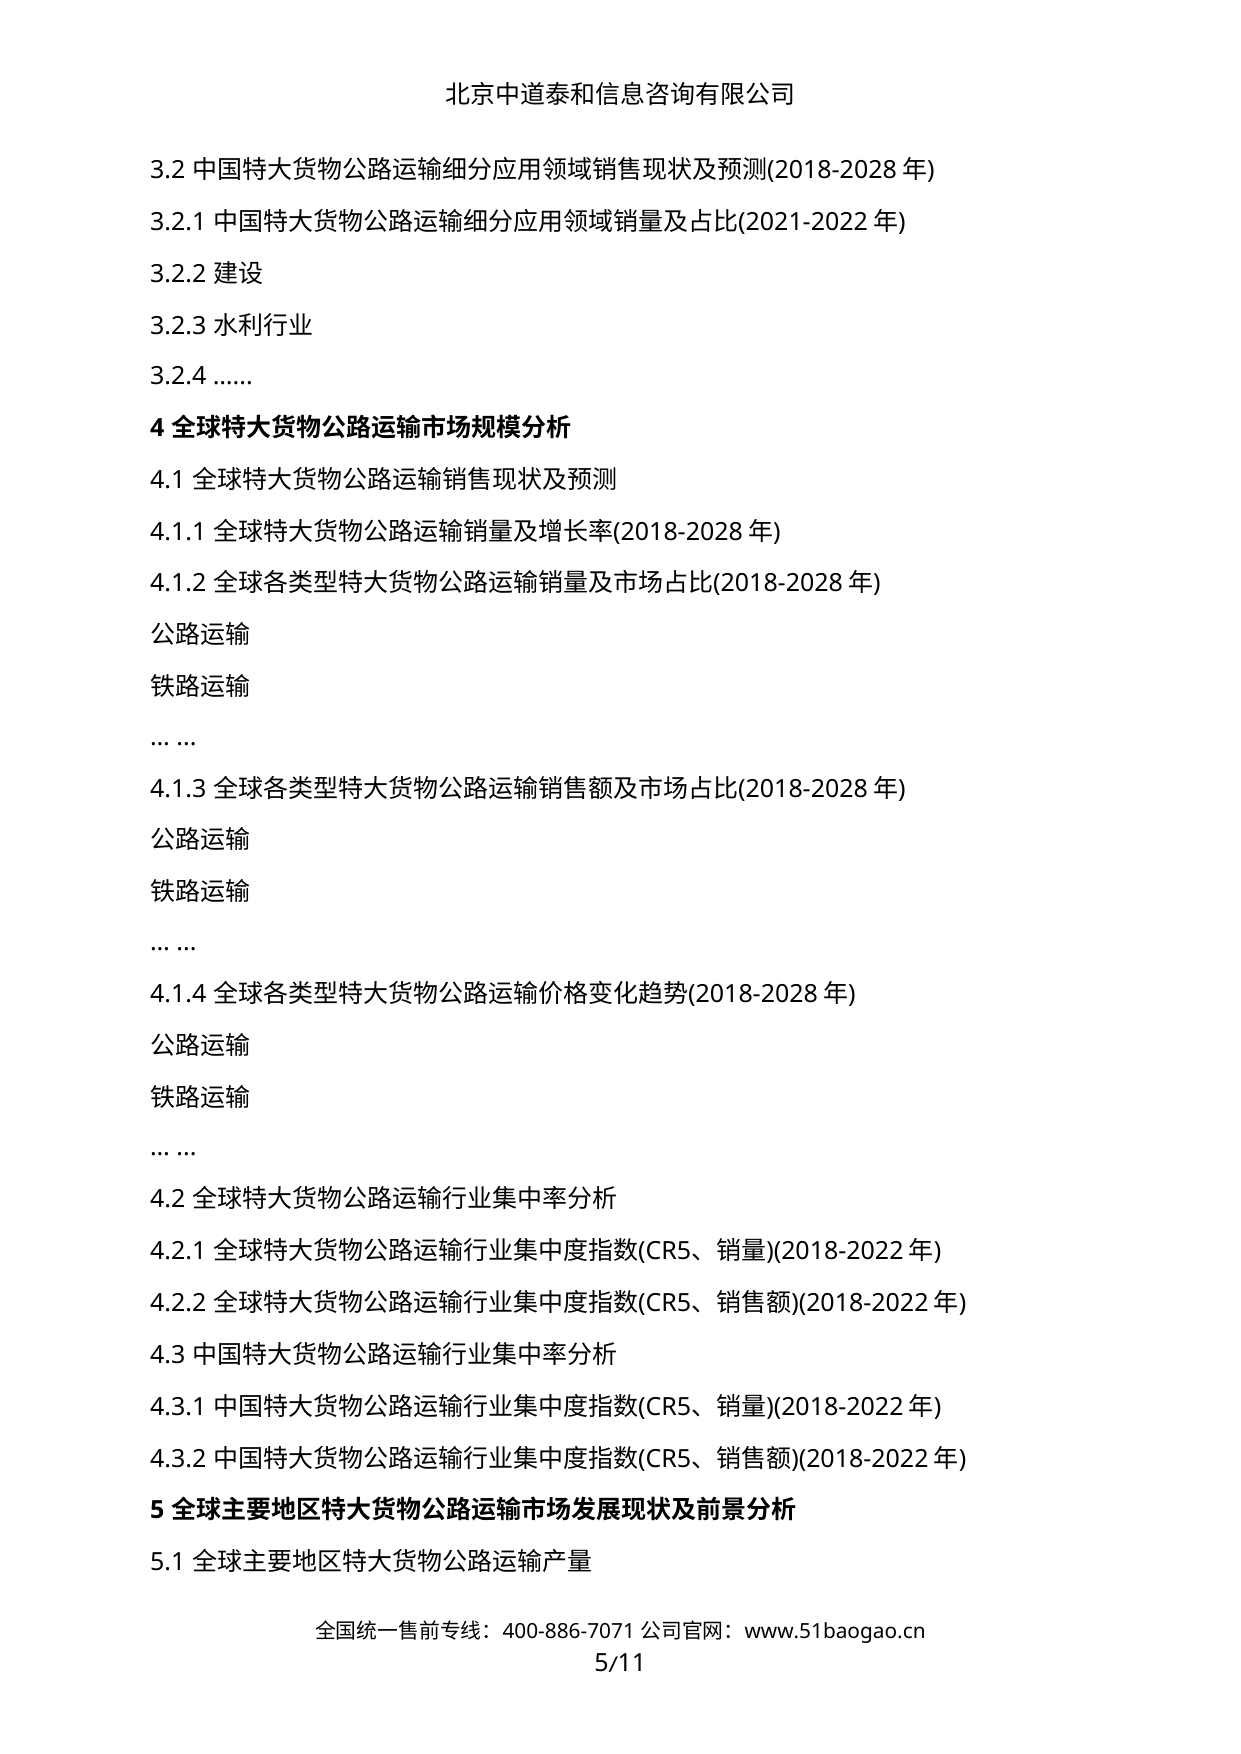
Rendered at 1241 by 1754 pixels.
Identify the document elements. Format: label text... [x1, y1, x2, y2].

text 3.2.2 建设 [150, 254, 1090, 290]
text 公路运输 [150, 820, 1090, 856]
text 公路运输 [150, 1025, 1090, 1062]
text 4.2 全球特大货物公路运输行业集中率分析 [150, 1179, 1090, 1215]
text 3.2 中国特大货物公路运输细分应用领域销售现状及预测(2018-2028年) [150, 150, 1090, 186]
text 3.2.1 中国特大货物公路运输细分应用领域销量及占比(2021-2022年) [150, 202, 1090, 238]
text 铁路运输 [150, 1077, 1090, 1113]
text … ... [150, 718, 1090, 752]
text 铁路运输 [150, 872, 1090, 908]
text 5.1 全球主要地区特大货物公路运输产量 [150, 1542, 1090, 1578]
text 铁路运输 [150, 667, 1090, 703]
text 4.3.2 中国特大货物公路运输行业集中度指数(CR5、销售额)(2018-2022年) [150, 1438, 1090, 1474]
text 4.3.1 中国特大货物公路运输行业集中度指数(CR5、销量)(2018-2022年) [150, 1386, 1090, 1422]
text 4.2.1 全球特大货物公路运输行业集中度指数(CR5、销量)(2018-2022年) [150, 1231, 1090, 1267]
text 4.3 中国特大货物公路运输行业集中率分析 [150, 1334, 1090, 1371]
text … ... [150, 1129, 1090, 1163]
text 4.1.3 全球各类型特大货物公路运输销售额及市场占比(2018-2028年) [150, 768, 1090, 804]
text 3.2.4 …... [150, 357, 1090, 392]
text 4.1.4 全球各类型特大货物公路运输价格变化趋势(2018-2028年) [150, 973, 1090, 1010]
text 公路运输 [150, 615, 1090, 651]
text 3.2.3 水利行业 [150, 306, 1090, 342]
text 4.2.2 全球特大货物公路运输行业集中度指数(CR5、销售额)(2018-2022年) [150, 1282, 1090, 1319]
text 4 全球特大货物公路运输市场规模分析 [150, 407, 1090, 443]
text 4.1 全球特大货物公路运输销售现状及预测 [150, 459, 1090, 495]
text 4.1.2 全球各类型特大货物公路运输销量及市场占比(2018-2028年) [150, 563, 1090, 599]
text 4.1.1 全球特大货物公路运输销量及增长率(2018-2028年) [150, 511, 1090, 547]
text 5 全球主要地区特大货物公路运输市场发展现状及前景分析 [150, 1490, 1090, 1526]
text … ... [150, 924, 1090, 958]
